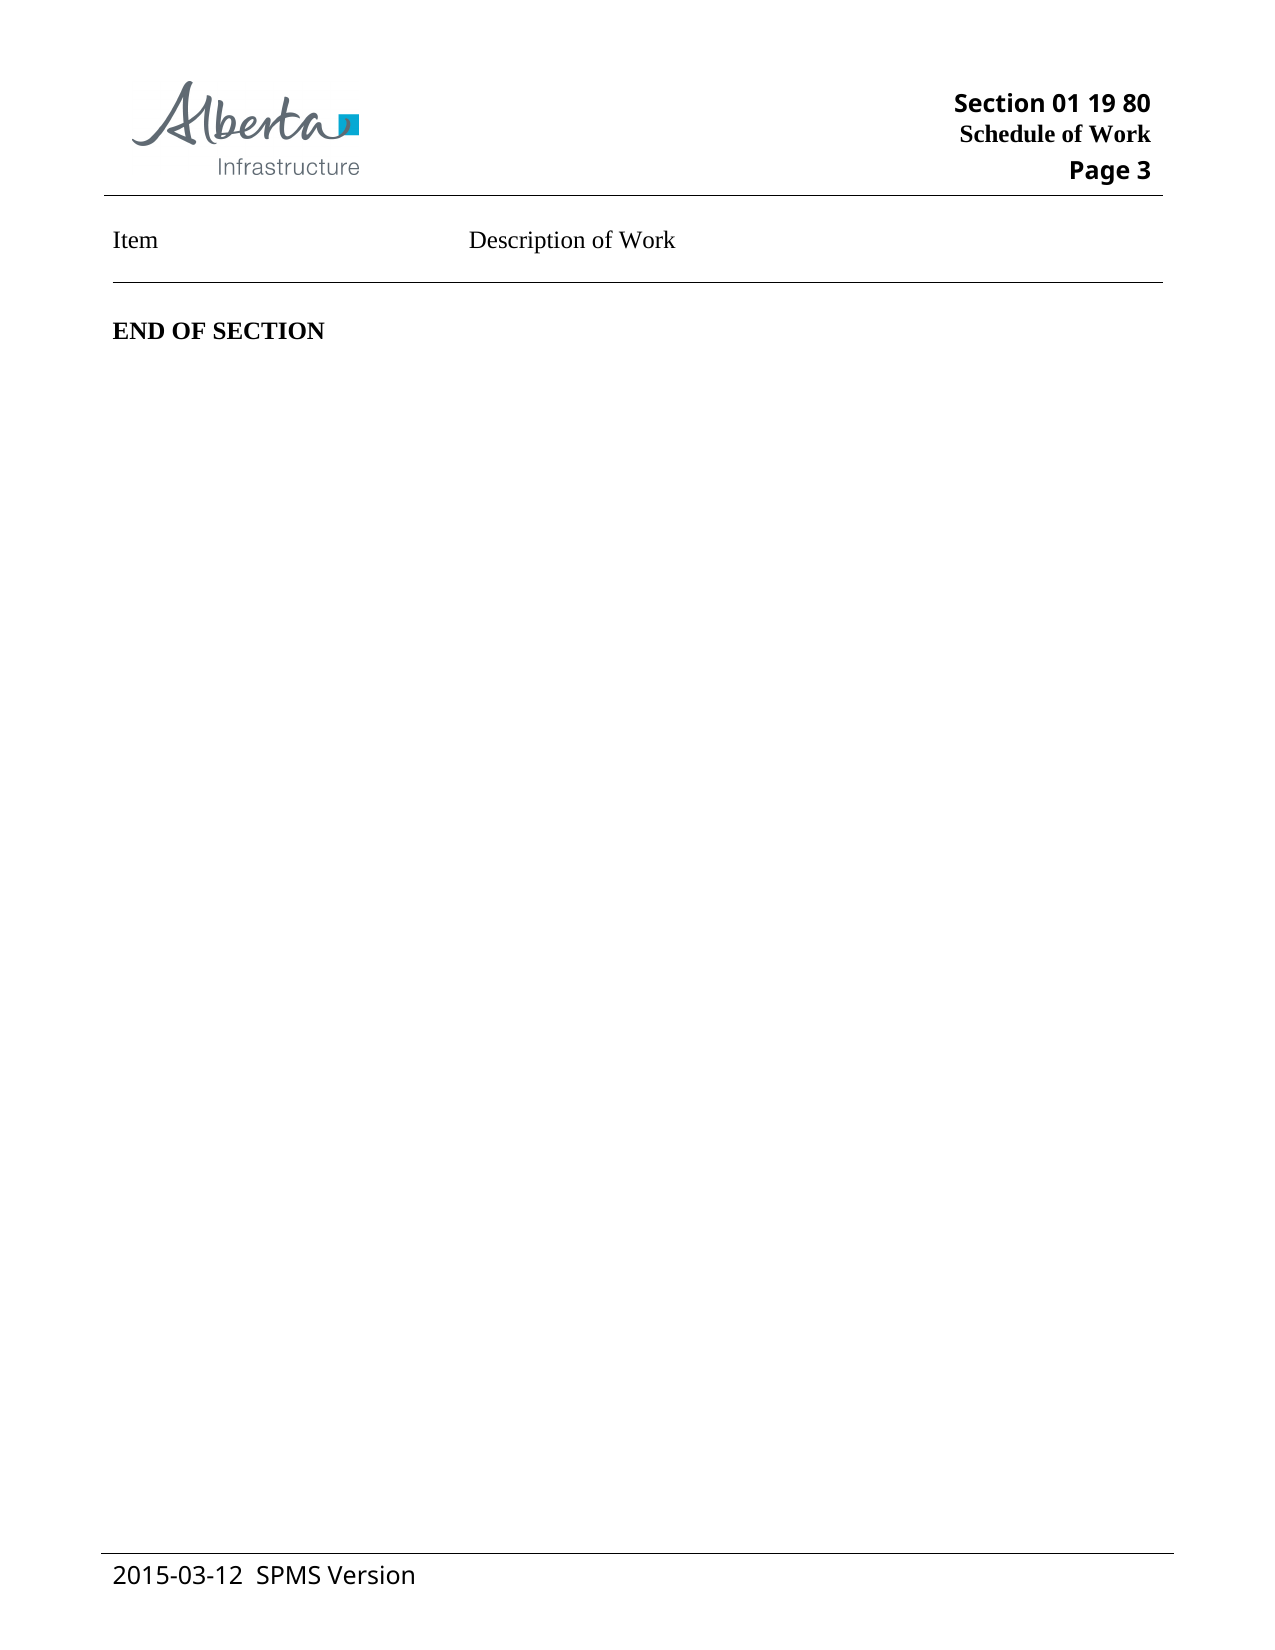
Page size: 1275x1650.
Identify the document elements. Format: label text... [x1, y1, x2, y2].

text END OF SECTION [112, 316, 1162, 345]
picture [132, 81, 359, 175]
